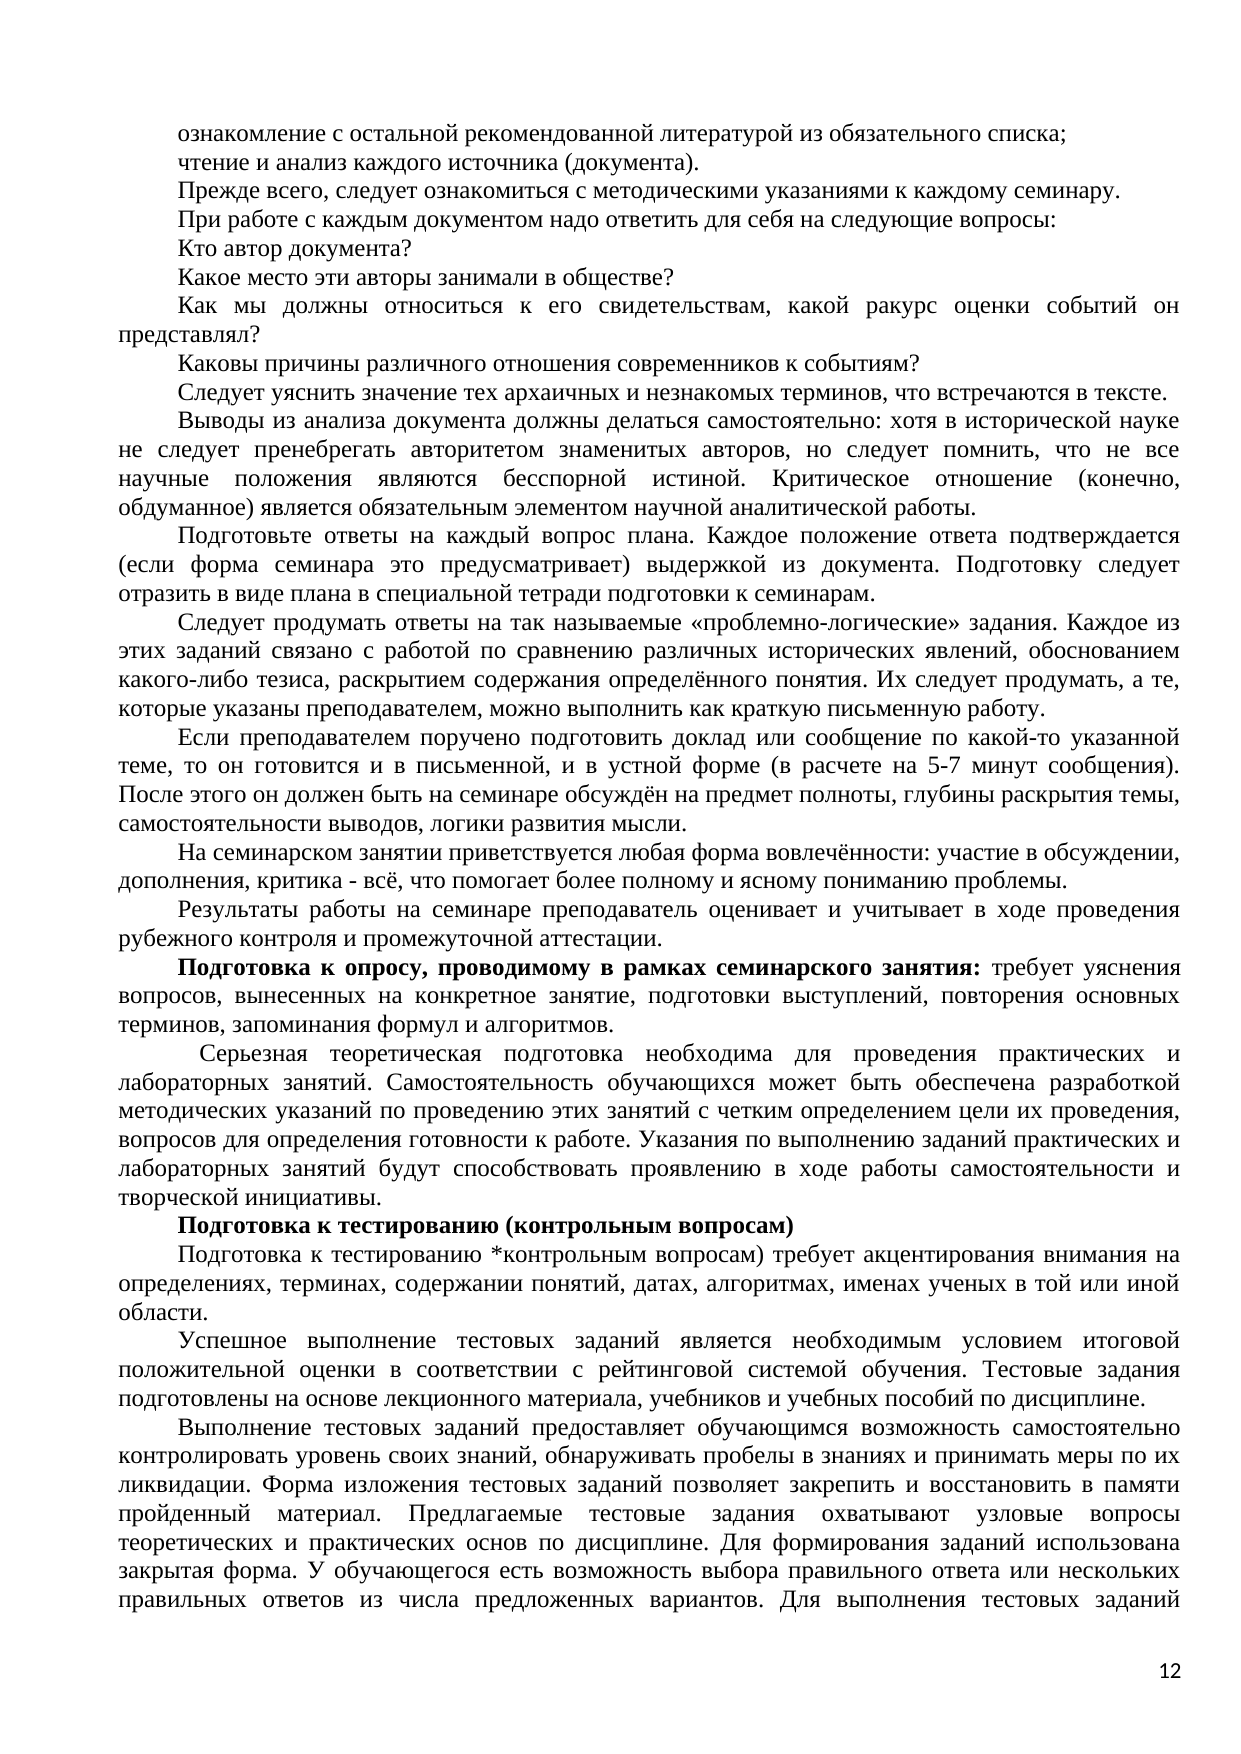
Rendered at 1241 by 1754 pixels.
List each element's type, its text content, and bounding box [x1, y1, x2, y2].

text На семинарском занятии приветствуется любая форма вовлечённости: участие в обсуждении, дополнения, критика - всё, что помогает более полному и ясному пониманию проблемы. [118, 837, 1181, 894]
text Кто автор документа? [118, 233, 1181, 262]
text При работе с каждым документом надо ответить для себя на следующие вопросы: [118, 204, 1181, 233]
text Подготовьте ответы на каждый вопрос плана. Каждое положение ответа подтверждается (если форма семинара это предусматривает) выдержкой из документа. Подготовку следует отразить в виде плана в специальной тетради подготовки к семинарам. [118, 521, 1181, 607]
text Выводы из анализа документа должны делаться самостоятельно: хотя в исторической науке не следует пренебрегать авторитетом знаменитых авторов, но следует помнить, что не все научные положения являются бесспорной истиной. Критическое отношение (конечно, обдуманное) является обязательным элементом научной аналитической работы. [118, 406, 1181, 521]
text Серьезная теоретическая подготовка необходима для проведения практических и лабораторных занятий. Самостоятельность обучающихся может быть обеспечена разработкой методических указаний по проведению этих занятий с четким определением цели их проведения, вопросов для определения готовности к работе. Указания по выполнению заданий практических и лабораторных занятий будут способствовать проявлению в ходе работы самостоятельности и творческой инициативы. [118, 1038, 1181, 1211]
text Если преподавателем поручено подготовить доклад или сообщение по какой-то указанной теме, то он готовится и в письменной, и в устной форме (в расчете на 5-7 минут сообщения). После этого он должен быть на семинаре обсуждён на предмет полноты, глубины раскрытия темы, самостоятельности выводов, логики развития мысли. [118, 722, 1181, 837]
text ознакомление с остальной рекомендованной литературой из обязательного списка; [118, 118, 1181, 147]
text Подготовка к опросу, проводимому в рамках семинарского занятия: требует уяснения вопросов, вынесенных на конкретное занятие, подготовки выступлений, повторения основных терминов, запоминания формул и алгоритмов. [118, 952, 1181, 1038]
text Какое место эти авторы занимали в обществе? [118, 262, 1181, 291]
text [118, 1412, 1181, 1613]
text Прежде всего, следует ознакомиться с методическими указаниями к каждому семинару. [118, 176, 1181, 204]
text Как мы должны относиться к его свидетельствам, какой ракурс оценки событий он представлял? [118, 291, 1181, 348]
text Результаты работы на семинаре преподаватель оценивает и учитывает в ходе проведения рубежного контроля и промежуточной аттестации. [118, 894, 1181, 952]
text Каковы причины различного отношения современников к событиям? [118, 348, 1181, 377]
text Подготовка к тестированию *контрольным вопросам) требует акцентирования внимания на определениях, терминах, содержании понятий, датах, алгоритмах, именах ученых в той или иной области. [118, 1239, 1181, 1326]
text Успешное выполнение тестовых заданий является необходимым условием итоговой положительной оценки в соответствии с рейтинговой системой обучения. Тестовые задания подготовлены на основе лекционного материала, учебников и учебных пособий по дисциплине. [118, 1326, 1181, 1412]
text Подготовка к тестированию (контрольным вопросам) [118, 1211, 1181, 1239]
text Следует уяснить значение тех архаичных и незнакомых терминов, что встречаются в тексте. [118, 377, 1181, 406]
text Следует продумать ответы на так называемые «проблемно-логические» задания. Каждое из этих заданий связано с работой по сравнению различных исторических явлений, обоснованием какого-либо тезиса, раскрытием содержания определённого понятия. Их следует продумать, а те, которые указаны преподавателем, можно выполнить как краткую письменную работу. [118, 607, 1181, 722]
text чтение и анализ каждого источника (документа). [118, 147, 1181, 176]
